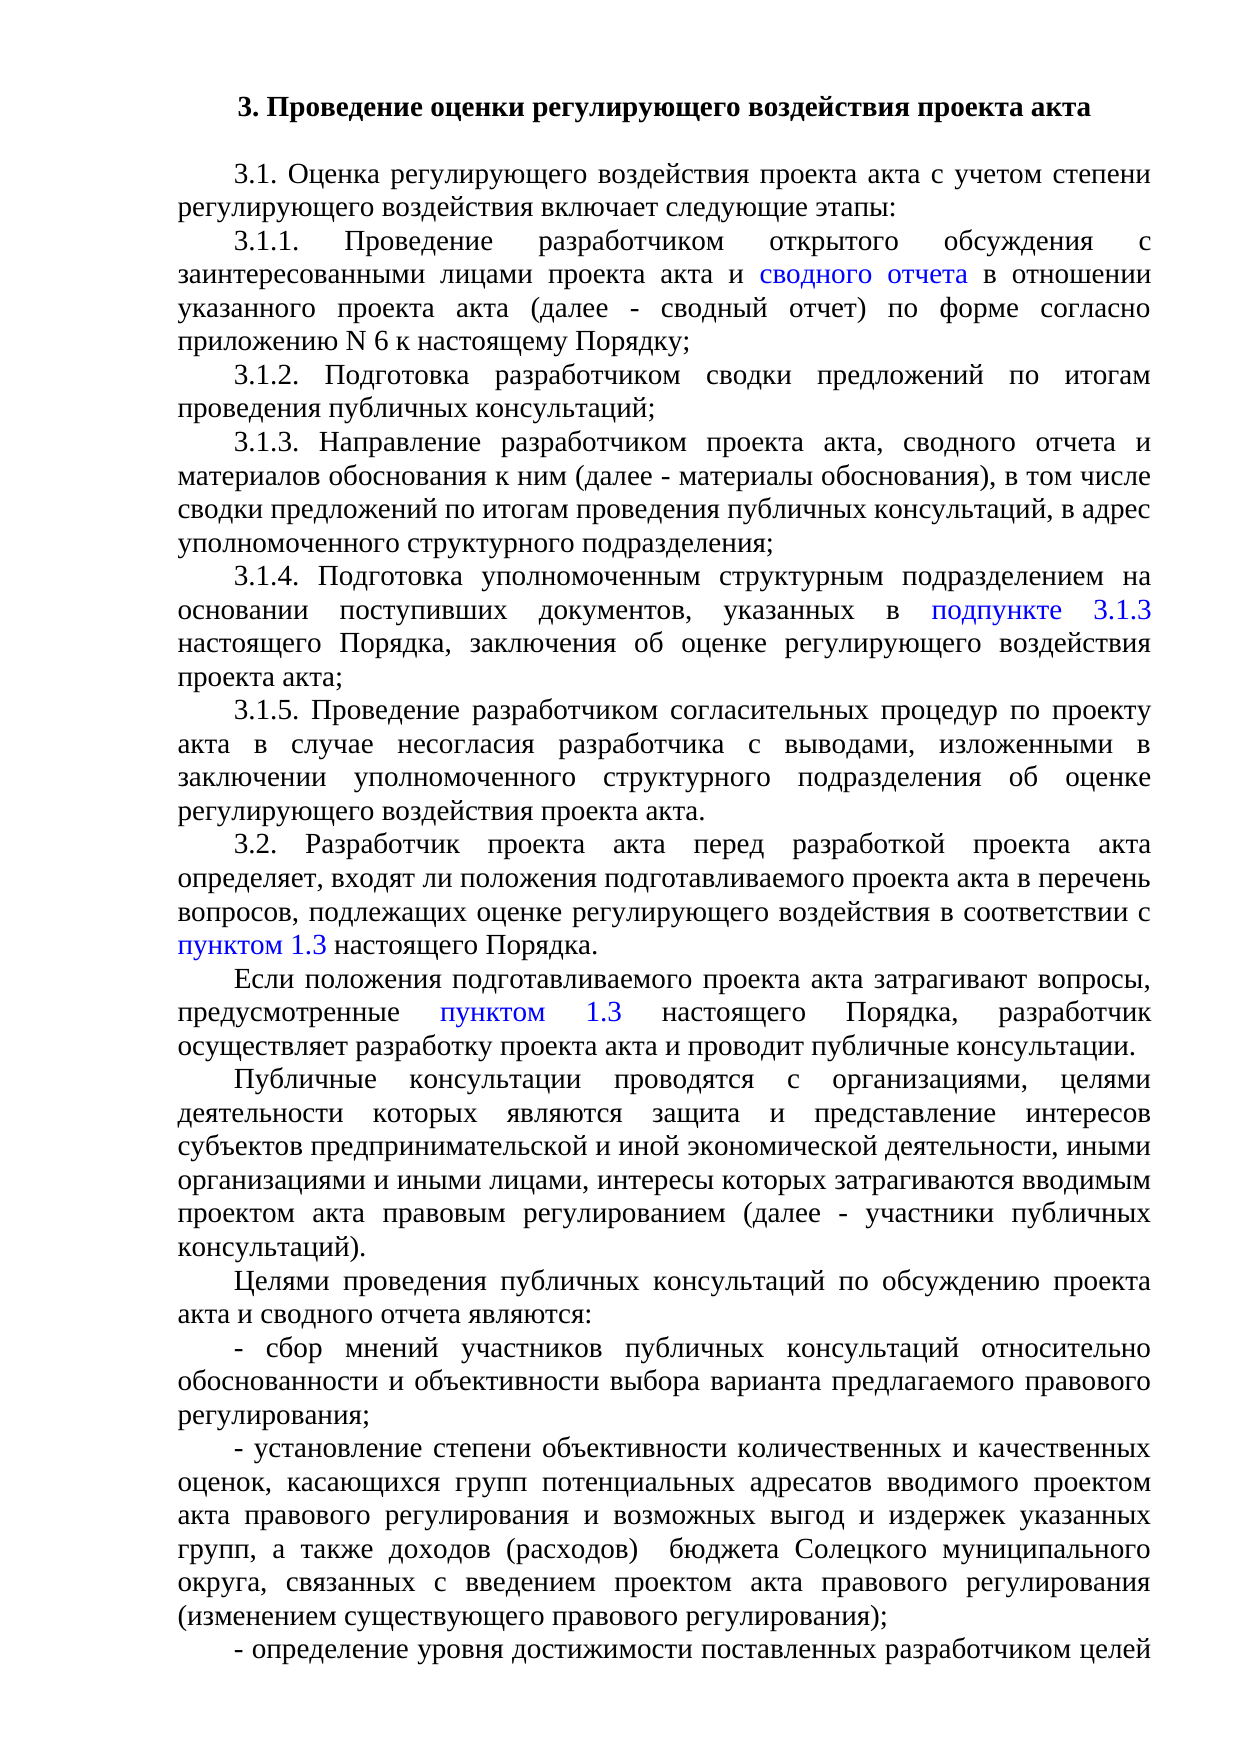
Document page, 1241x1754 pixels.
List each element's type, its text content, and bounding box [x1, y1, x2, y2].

text 3.1.4. Подготовка уполномоченным структурным подразделением на основании поступивших документов, указанных в подпункте 3.1.3 настоящего Порядка, заключения об оценке регулирующего воздействия проекта акта; [177, 558, 1152, 692]
text 3.1.2. Подготовка разработчиком сводки предложений по итогам проведения публичных консультаций; [177, 357, 1152, 424]
text 3.1. Оценка регулирующего воздействия проекта акта с учетом степени регулирующего воздействия включает следующие этапы: [177, 156, 1152, 223]
text - установление степени объективности количественных и качественных оценок, касающихся групп потенциальных адресатов вводимого проектом акта правового регулирования и возможных выгод и издержек указанных групп, а также доходов (расходов) бюджета Солецкого муниципального округа, связанных с введением проектом акта правового регулирования (изменением существующего правового регулирования); [177, 1430, 1152, 1632]
text Если положения подготавливаемого проекта акта затрагивают вопросы, предусмотренные пунктом 1.3 настоящего Порядка, разработчик осуществляет разработку проекта акта и проводит публичные консультации. [177, 961, 1152, 1061]
text 3.2. Разработчик проекта акта перед разработкой проекта акта определяет, входят ли положения подготавливаемого проекта акта в перечень вопросов, подлежащих оценке регулирующего воздействия в соответствии с пунктом 1.3 настоящего Порядка. [177, 827, 1152, 961]
text 3.1.3. Направление разработчиком проекта акта, сводного отчета и материалов обоснования к ним (далее - материалы обоснования), в том числе сводки предложений по итогам проведения публичных консультаций, в адрес уполномоченного структурного подразделения; [177, 424, 1152, 558]
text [177, 1632, 1152, 1665]
title 3. Проведение оценки регулирующего воздействия проекта акта [177, 89, 1152, 122]
text 3.1.1. Проведение разработчиком открытого обсуждения с заинтересованными лицами проекта акта и сводного отчета в отношении указанного проекта акта (далее - сводный отчет) по форме согласно приложению N 6 к настоящему Порядку; [177, 223, 1152, 357]
text - сбор мнений участников публичных консультаций относительно обоснованности и объективности выбора варианта предлагаемого правового регулирования; [177, 1330, 1152, 1430]
text 3.1.5. Проведение разработчиком согласительных процедур по проекту акта в случае несогласия разработчика с выводами, изложенными в заключении уполномоченного структурного подразделения об оценке регулирующего воздействия проекта акта. [177, 692, 1152, 827]
text Целями проведения публичных консультаций по обсуждению проекта акта и сводного отчета являются: [177, 1263, 1152, 1330]
text Публичные консультации проводятся с организациями, целями деятельности которых являются защита и представление интересов субъектов предпринимательской и иной экономической деятельности, иными организациями и иными лицами, интересы которых затрагиваются вводимым проектом акта правовым регулированием (далее - участники публичных консультаций). [177, 1061, 1152, 1263]
